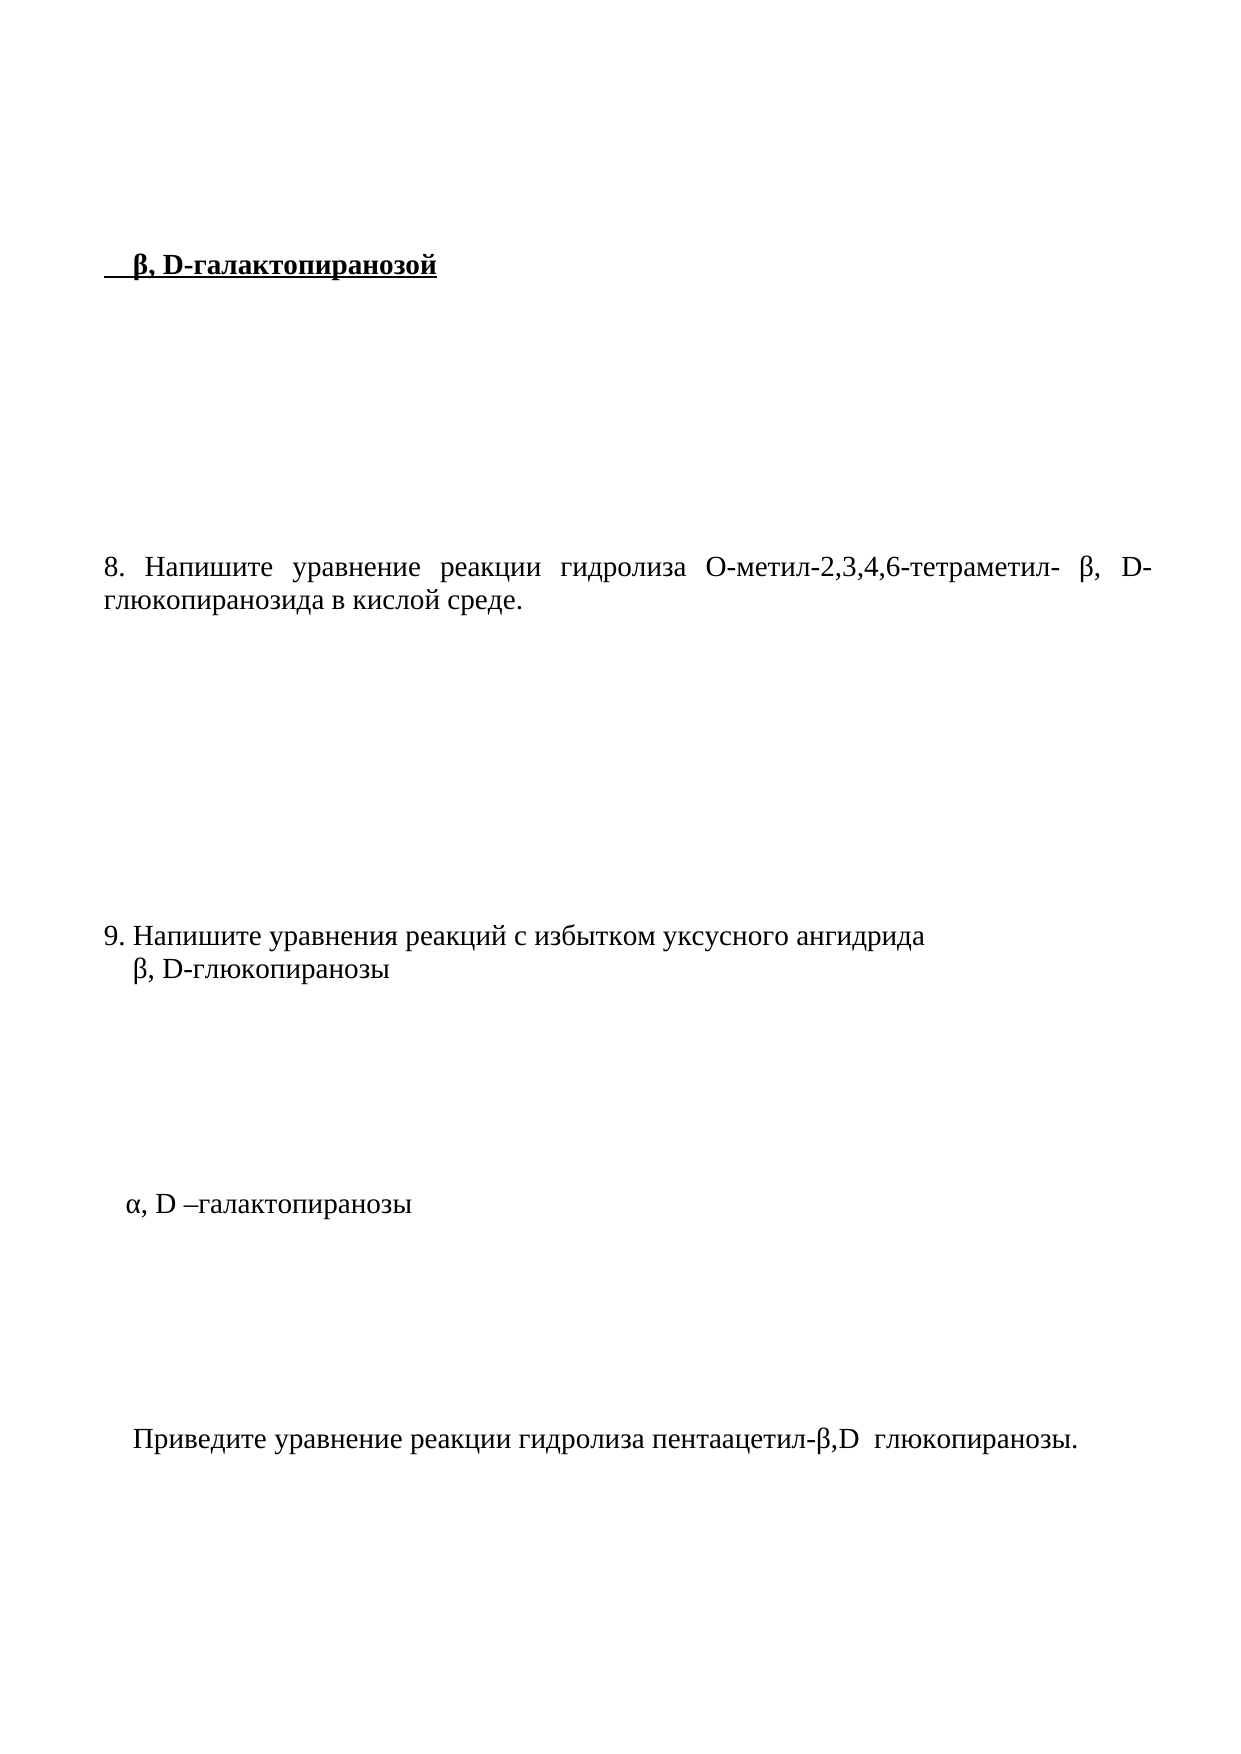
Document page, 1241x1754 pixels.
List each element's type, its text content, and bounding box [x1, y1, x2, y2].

text 8. Напишите уравнение реакции гидролиза О-метил-2,3,4,6-тетраметил- β, D-глюкопиранозида в кислой среде. [103, 549, 1152, 616]
text Приведите уравнение реакции гидролиза пентаацетил-β,D глюкопиранозы. [103, 1421, 1152, 1454]
text β, D-глюкопиранозы [103, 951, 1152, 985]
text β, D-галактопиранозой [103, 247, 1152, 280]
text α, D –галактопиранозы [103, 1186, 1152, 1219]
text 9. Напишите уравнения реакций с избытком уксусного ангидрида [103, 918, 1152, 951]
